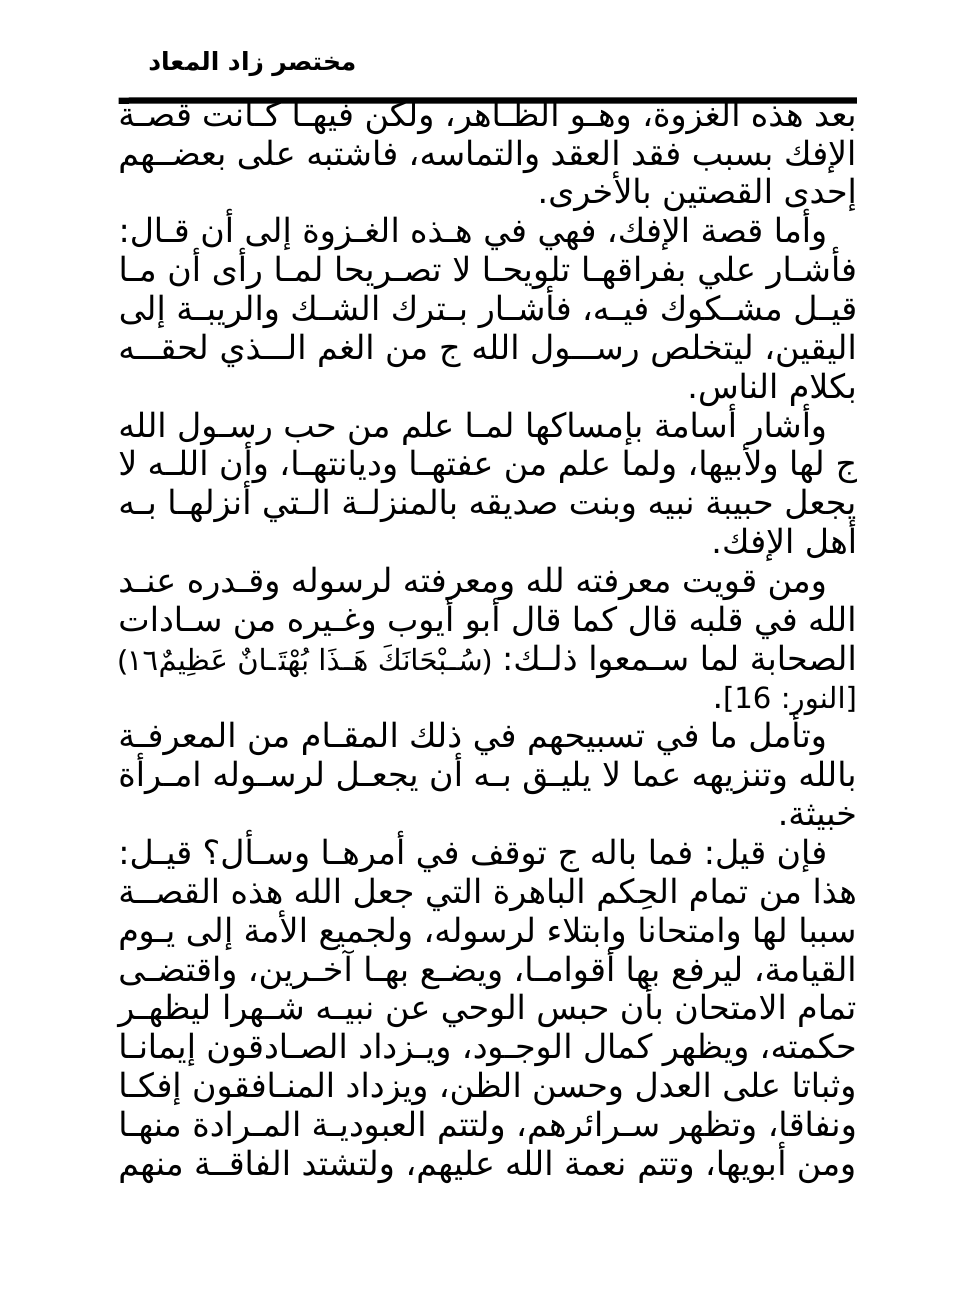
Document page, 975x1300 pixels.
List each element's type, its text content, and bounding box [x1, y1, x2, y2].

text وأشار أسامة بإمساكها لما علم من حب رسول الله ج لها ولأبيها، ولما علم من عفتها وديانتها، وأن الله لا يجعل حبيبة نبيه وبنت صديقه بالمنزلة التي أنزلها به أهل الإفك. [118, 406, 857, 561]
text وأما قصة الإفك، فهي في هذه الغزوة إلى أن قال: فأشار علي بفراقها تلويحا لا تصريحا لما رأى أن ما قيل مشكوك فيه، فأشار بترك الشك والريبة إلى اليقين، ليتخلص رسول الله ج من الغم الذي لحقه بكلام الناس. [118, 212, 857, 406]
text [118, 833, 857, 1183]
text ومن قويت معرفته لله ومعرفته لرسوله وقدره عند الله في قلبه قال كما قال أبو أيوب وغيره من سادات الصحابة لما سمعوا ذلك: ﴿سُبْحَانَكَ هَذَا بُهْتَانٌ عَظِيمٌ١٦﴾ [النور: 16]. [118, 561, 857, 717]
text وتأمل ما في تسبيحهم في ذلك المقام من المعرفة بالله وتنزيهه عما لا يليق به أن يجعل لرسوله امرأة خبيثة. [118, 717, 857, 833]
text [118, 95, 857, 212]
